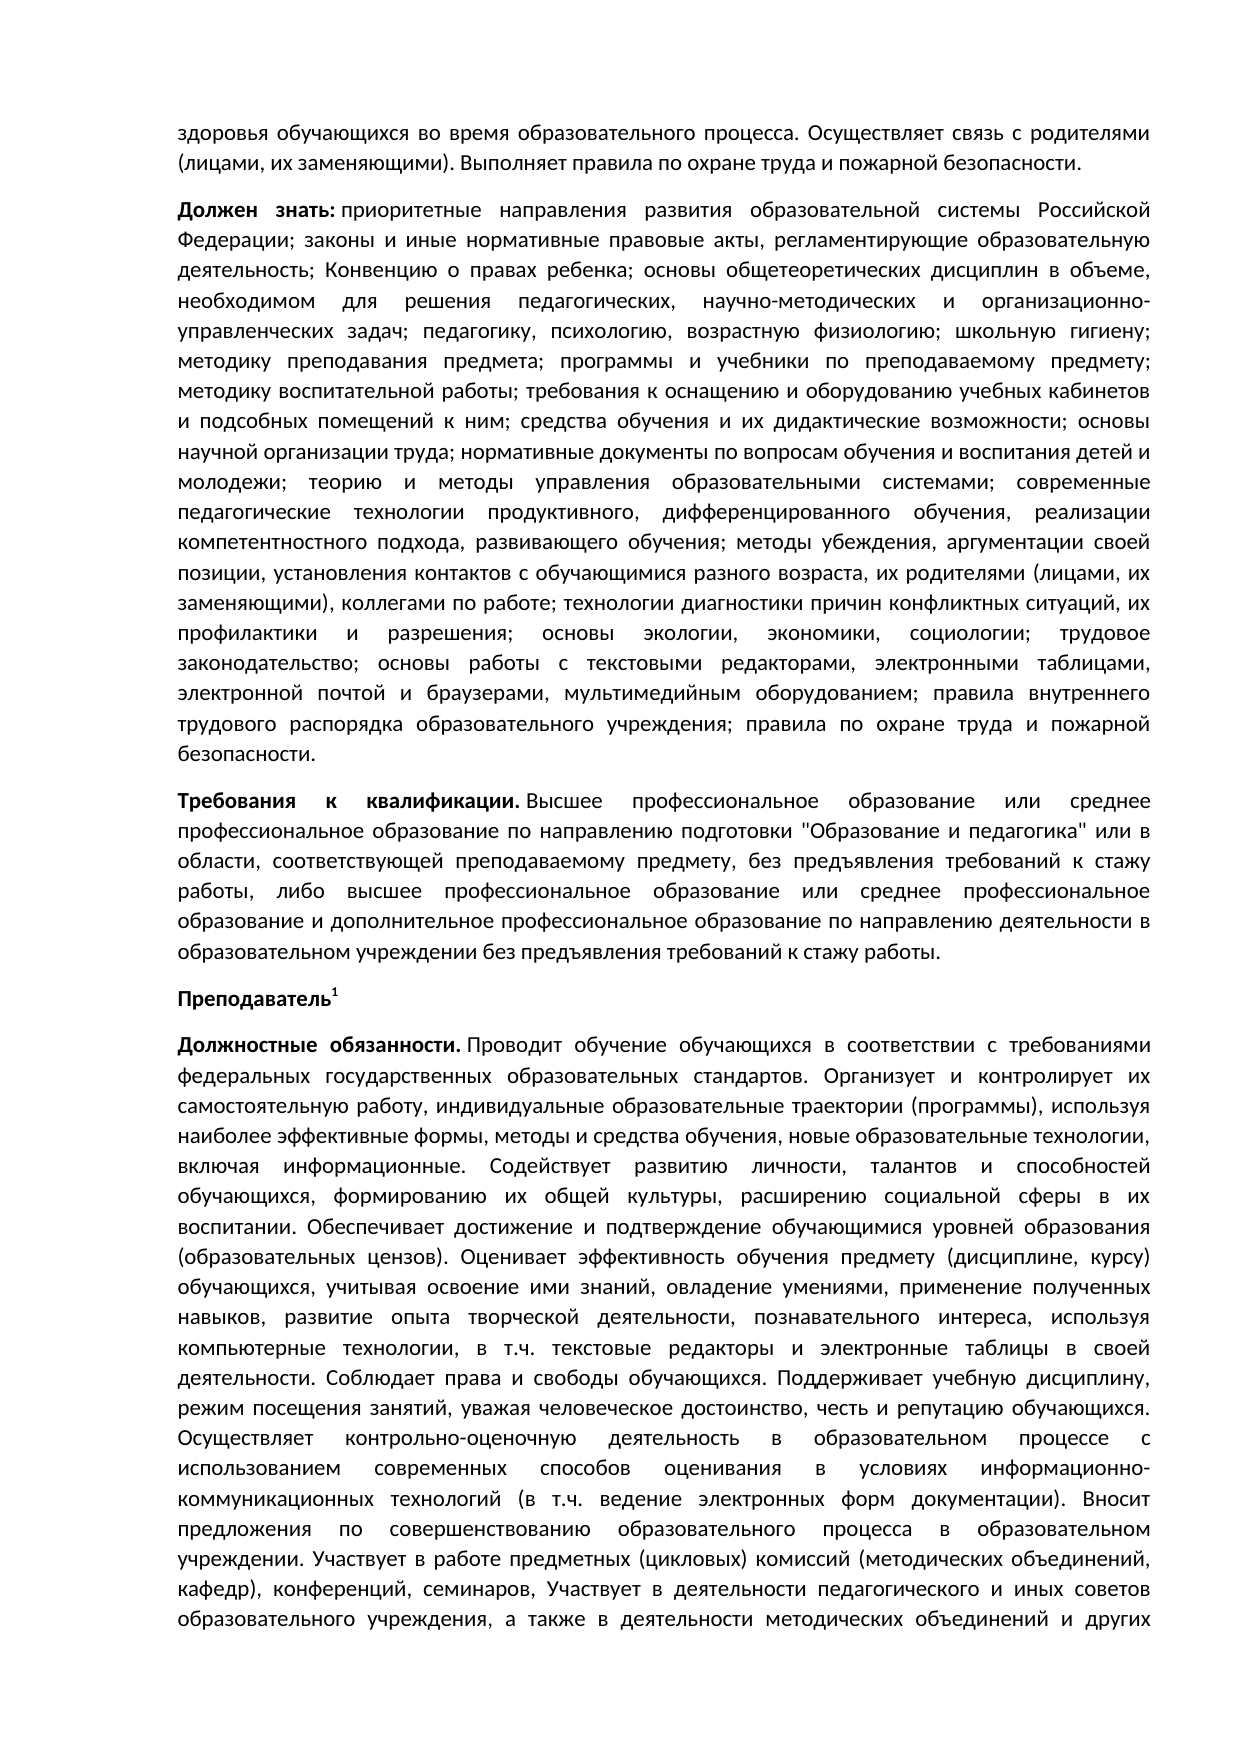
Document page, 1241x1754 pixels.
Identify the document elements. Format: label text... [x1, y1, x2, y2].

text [177, 1031, 1152, 1633]
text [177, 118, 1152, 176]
text Требования к квалификации. Высшее профессиональное образование или среднее профессиональное образование по направлению подготовки "Образование и педагогика" или в области, соответствующей преподаваемому предмету, без предъявления требований к стажу работы, либо высшее профессиональное образование или среднее профессиональное образование и дополнительное профессиональное образование по направлению деятельности в образовательном учреждении без предъявления требований к стажу работы. [177, 786, 1152, 965]
text Должен знать: приоритетные направления развития образовательной системы Российской Федерации; законы и иные нормативные правовые акты, регламентирующие образовательную деятельность; Конвенцию о правах ребенка; основы общетеоретических дисциплин в объеме, необходимом для решения педагогических, научно-методических и организационно-управленческих задач; педагогику, психологию, возрастную физиологию; школьную гигиену; методику преподавания предмета; программы и учебники по преподаваемому предмету; методику воспитательной работы; требования к оснащению и оборудованию учебных кабинетов и подсобных помещений к ним; средства обучения и их дидактические возможности; основы научной организации труда; нормативные документы по вопросам обучения и воспитания детей и молодежи; теорию и методы управления образовательными системами; современные педагогические технологии продуктивного, дифференцированного обучения, реализации компетентностного подхода, развивающего обучения; методы убеждения, аргументации своей позиции, установления контактов с обучающимися разного возраста, их родителями (лицами, их заменяющими), коллегами по работе; технологии диагностики причин конфликтных ситуаций, их профилактики и разрешения; основы экологии, экономики, социологии; трудовое законодательство; основы работы с текстовыми редакторами, электронными таблицами, электронной почтой и браузерами, мультимедийным оборудованием; правила внутреннего трудового распорядка образовательного учреждения; правила по охране труда и пожарной безопасности. [177, 195, 1152, 767]
text Преподаватель1 [177, 984, 1152, 1012]
